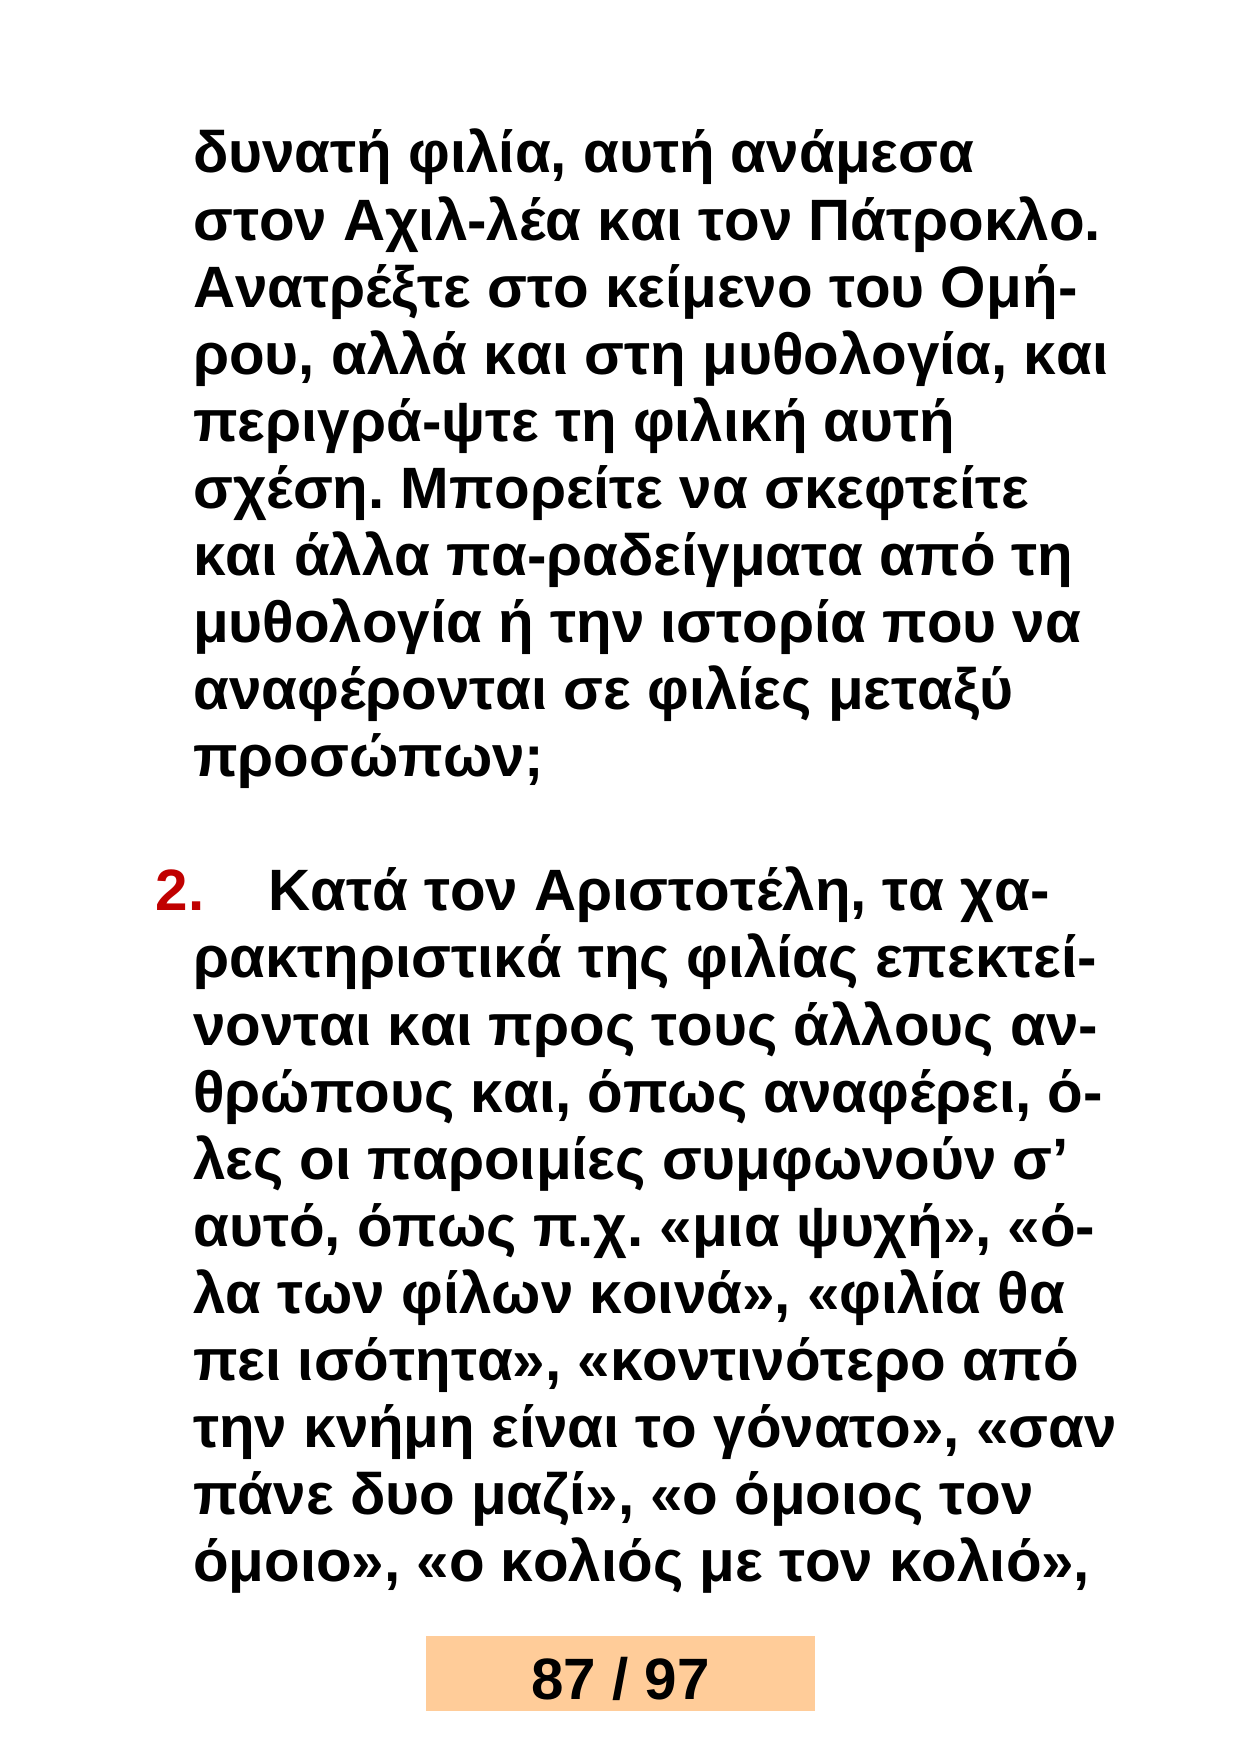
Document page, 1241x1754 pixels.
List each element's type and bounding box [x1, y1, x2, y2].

list [156, 856, 1122, 1594]
list [156, 118, 1122, 789]
